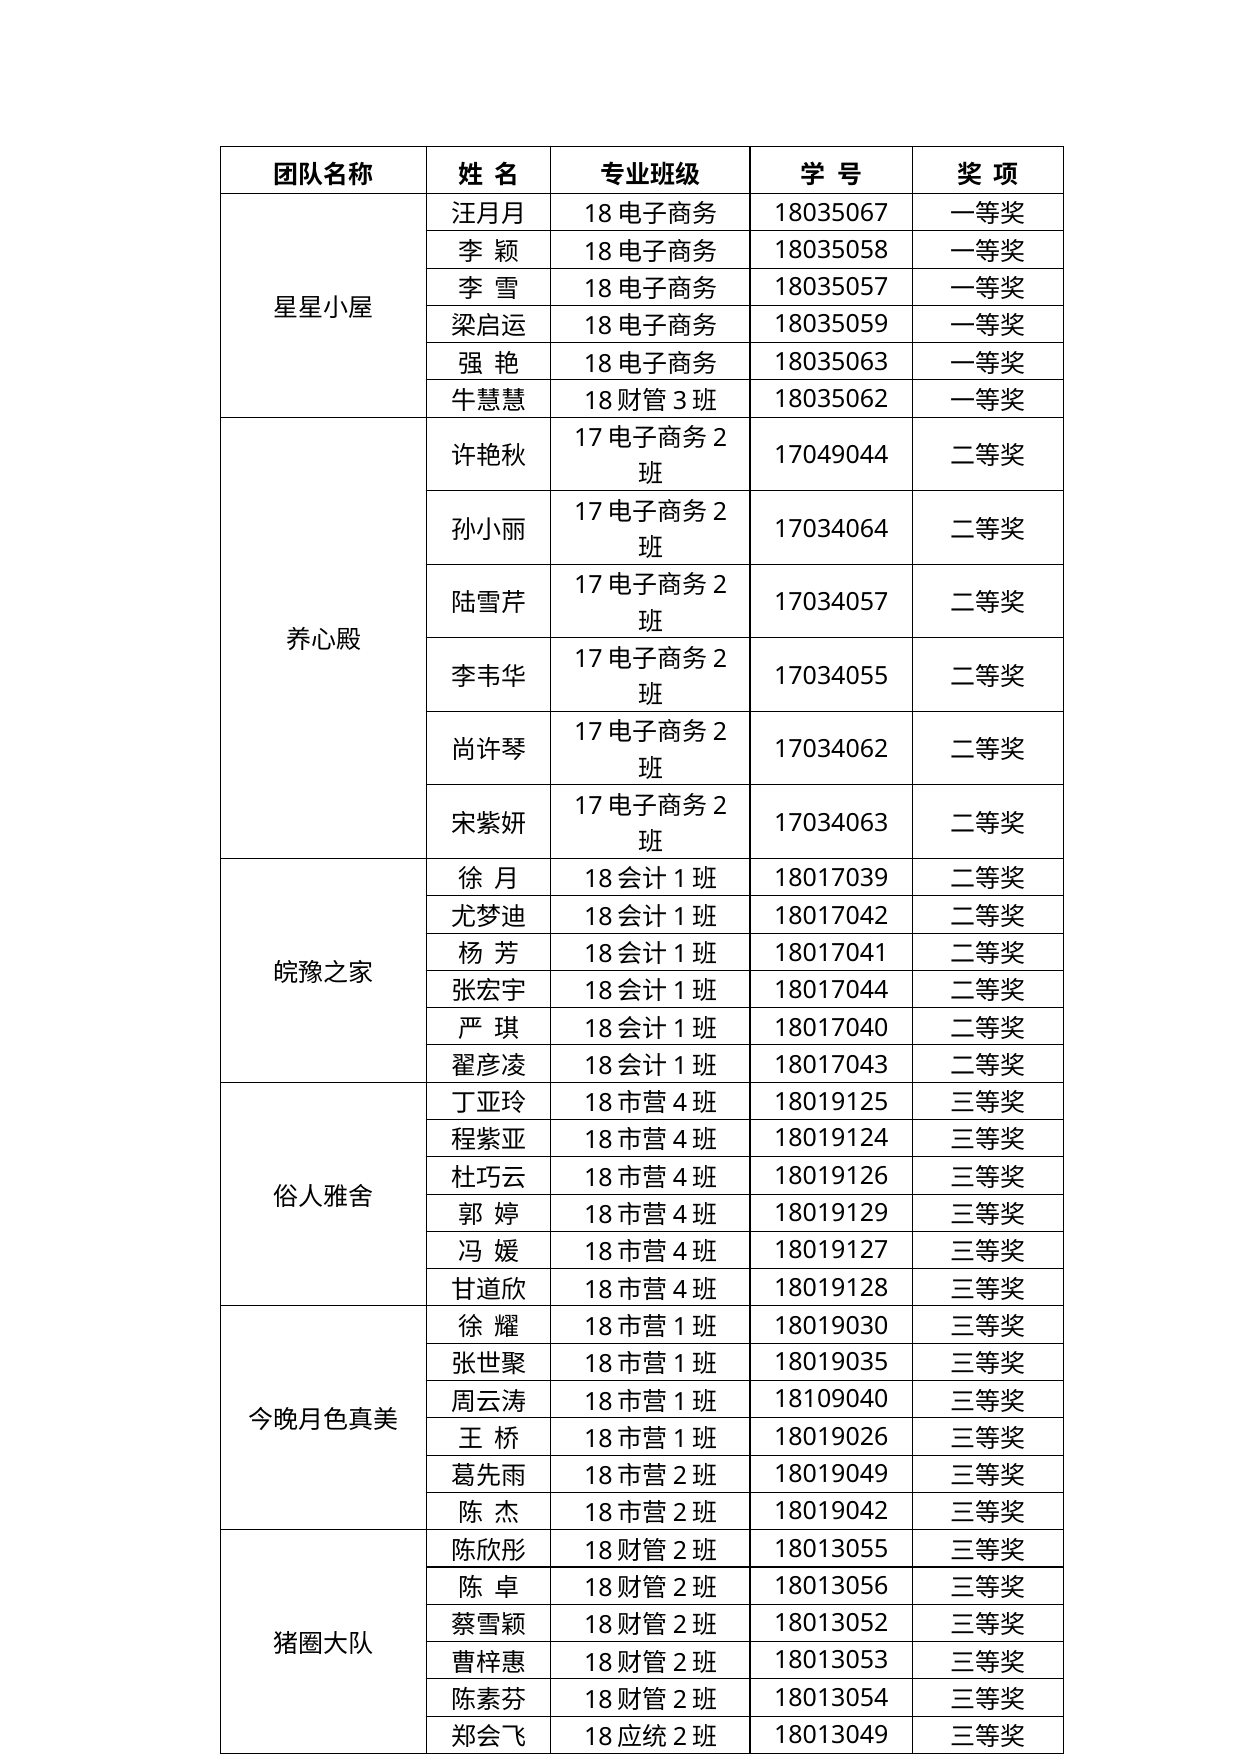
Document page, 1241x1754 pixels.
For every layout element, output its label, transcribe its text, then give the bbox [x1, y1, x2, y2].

table_cell 二等奖 [913, 418, 1063, 490]
table_cell 二等奖 [913, 491, 1063, 564]
table_cell 一等奖 [913, 380, 1063, 417]
table_cell 李 雪 [427, 269, 550, 305]
table_cell 18财管2班 [551, 1679, 749, 1716]
table_cell 17034062 [751, 712, 912, 784]
table_cell 一等奖 [913, 194, 1063, 230]
table_cell 18财管2班 [551, 1568, 749, 1604]
table_cell 18109040 [751, 1381, 912, 1417]
table_header 专业班级 [551, 147, 749, 193]
table_cell 杨 芳 [427, 934, 550, 970]
table_cell 18019049 [751, 1456, 912, 1492]
table_cell 陈欣彤 [427, 1530, 550, 1566]
table_cell 曹梓惠 [427, 1642, 550, 1678]
table_header 学 号 [751, 147, 912, 193]
table_cell 二等奖 [913, 971, 1063, 1007]
table_cell 一等奖 [913, 269, 1063, 305]
table_cell 18019042 [751, 1493, 912, 1529]
table_cell 三等奖 [913, 1381, 1063, 1417]
table_header 团队名称 [221, 147, 426, 193]
table_cell 皖豫之家 [221, 859, 426, 1082]
table_cell 18017043 [751, 1045, 912, 1082]
table_cell 杜巧云 [427, 1157, 550, 1193]
table_cell 18市营4班 [551, 1195, 749, 1231]
table_cell 18电子商务 [551, 269, 749, 305]
table_cell 程紫亚 [427, 1120, 550, 1156]
table_cell 陈 杰 [427, 1493, 550, 1529]
table_cell 17电子商务2班 [551, 418, 749, 490]
table_cell 许艳秋 [427, 418, 550, 490]
table_cell 一等奖 [913, 343, 1063, 379]
table_cell 18019128 [751, 1269, 912, 1305]
table_cell 陈 卓 [427, 1568, 550, 1604]
table_cell 18市营4班 [551, 1157, 749, 1193]
table_cell 18019127 [751, 1232, 912, 1268]
table_cell 17034055 [751, 638, 912, 711]
table_cell 三等奖 [913, 1306, 1063, 1343]
table_cell 18财管3班 [551, 380, 749, 417]
table_cell 18会计1班 [551, 971, 749, 1007]
table_cell 今晚月色真美 [221, 1306, 426, 1529]
table_cell 18应统2班 [551, 1717, 749, 1753]
table_cell 18017042 [751, 896, 912, 932]
table_cell 冯 媛 [427, 1232, 550, 1268]
table_cell 18电子商务 [551, 343, 749, 379]
table_cell 二等奖 [913, 638, 1063, 711]
table_cell 18市营4班 [551, 1269, 749, 1305]
table_cell 18市营1班 [551, 1306, 749, 1343]
table_cell 18035063 [751, 343, 912, 379]
table_cell 丁亚玲 [427, 1083, 550, 1119]
table_cell 18035058 [751, 231, 912, 267]
table_cell 孙小丽 [427, 491, 550, 564]
table_cell 三等奖 [913, 1232, 1063, 1268]
table_cell 17034057 [751, 565, 912, 637]
table_cell 牛慧慧 [427, 380, 550, 417]
table_cell 18会计1班 [551, 934, 749, 970]
table_cell 18财管2班 [551, 1530, 749, 1566]
table_cell 强 艳 [427, 343, 550, 379]
table_cell 二等奖 [913, 785, 1063, 858]
table_cell 二等奖 [913, 712, 1063, 784]
table_cell 18013054 [751, 1679, 912, 1716]
table_cell 周云涛 [427, 1381, 550, 1417]
table_cell 张世聚 [427, 1344, 550, 1380]
table_cell 18017044 [751, 971, 912, 1007]
table_cell 三等奖 [913, 1605, 1063, 1641]
table_cell 18财管2班 [551, 1642, 749, 1678]
table_cell 梁启运 [427, 306, 550, 342]
table_cell 18会计1班 [551, 1008, 749, 1044]
table_cell 王 桥 [427, 1418, 550, 1454]
table_cell 18017040 [751, 1008, 912, 1044]
table_cell 18市营4班 [551, 1083, 749, 1119]
table_cell 三等奖 [913, 1456, 1063, 1492]
table_cell 三等奖 [913, 1530, 1063, 1566]
table_cell 18019125 [751, 1083, 912, 1119]
table_cell 三等奖 [913, 1418, 1063, 1454]
table_cell 18019126 [751, 1157, 912, 1193]
table_cell 甘道欣 [427, 1269, 550, 1305]
table_cell 二等奖 [913, 565, 1063, 637]
table_cell 徐 月 [427, 859, 550, 895]
table_cell 18市营2班 [551, 1456, 749, 1492]
table_cell 18电子商务 [551, 306, 749, 342]
table_cell 三等奖 [913, 1120, 1063, 1156]
table_cell 李 颖 [427, 231, 550, 267]
table_cell 18019129 [751, 1195, 912, 1231]
table_cell 18会计1班 [551, 1045, 749, 1082]
table_cell 郭 婷 [427, 1195, 550, 1231]
table_cell 三等奖 [913, 1269, 1063, 1305]
table_cell 17电子商务2班 [551, 491, 749, 564]
table_cell 二等奖 [913, 1045, 1063, 1082]
table_cell 徐 耀 [427, 1306, 550, 1343]
table_cell 18019124 [751, 1120, 912, 1156]
table_cell 三等奖 [913, 1083, 1063, 1119]
table_cell 李韦华 [427, 638, 550, 711]
table_cell 三等奖 [913, 1717, 1063, 1753]
table_cell 18019030 [751, 1306, 912, 1343]
table_cell 18035057 [751, 269, 912, 305]
table_cell 18019035 [751, 1344, 912, 1380]
table_cell 18013056 [751, 1568, 912, 1604]
table_cell 三等奖 [913, 1679, 1063, 1716]
table_cell 18017041 [751, 934, 912, 970]
table_cell 18会计1班 [551, 859, 749, 895]
table_header 奖 项 [913, 147, 1063, 193]
table_cell 星星小屋 [221, 194, 426, 417]
table_cell 二等奖 [913, 1008, 1063, 1044]
table_cell 尤梦迪 [427, 896, 550, 932]
table_cell 翟彦凌 [427, 1045, 550, 1082]
table_cell 葛先雨 [427, 1456, 550, 1492]
table_cell 18市营2班 [551, 1493, 749, 1529]
table_cell 张宏宇 [427, 971, 550, 1007]
table_cell 18市营1班 [551, 1418, 749, 1454]
table_cell 18市营4班 [551, 1232, 749, 1268]
table_cell 二等奖 [913, 896, 1063, 932]
table_cell 18019026 [751, 1418, 912, 1454]
table_cell 18财管2班 [551, 1605, 749, 1641]
table_cell 17电子商务2班 [551, 638, 749, 711]
table_cell 三等奖 [913, 1344, 1063, 1380]
table_cell 宋紫妍 [427, 785, 550, 858]
table_cell 猪圈大队 [221, 1530, 426, 1753]
table_cell 18013055 [751, 1530, 912, 1566]
table_cell 18会计1班 [551, 896, 749, 932]
table_cell 陈素芬 [427, 1679, 550, 1716]
table_cell 18电子商务 [551, 231, 749, 267]
table_cell 郑会飞 [427, 1717, 550, 1753]
table_cell 蔡雪颖 [427, 1605, 550, 1641]
table_cell 三等奖 [913, 1493, 1063, 1529]
table_cell 18017039 [751, 859, 912, 895]
table_cell 17034063 [751, 785, 912, 858]
table_cell 18013053 [751, 1642, 912, 1678]
table_cell 18电子商务 [551, 194, 749, 230]
table_cell 一等奖 [913, 306, 1063, 342]
table_cell 17电子商务2班 [551, 785, 749, 858]
table_cell 养心殿 [221, 418, 426, 858]
table_cell 18市营1班 [551, 1381, 749, 1417]
table_cell 俗人雅舍 [221, 1083, 426, 1305]
table_cell 17034064 [751, 491, 912, 564]
table_cell 17电子商务2班 [551, 712, 749, 784]
table_cell 18013052 [751, 1605, 912, 1641]
table_cell 三等奖 [913, 1195, 1063, 1231]
table_cell 二等奖 [913, 859, 1063, 895]
table_cell 汪月月 [427, 194, 550, 230]
table_cell 陆雪芹 [427, 565, 550, 637]
table_cell 18035067 [751, 194, 912, 230]
table_cell 18市营4班 [551, 1120, 749, 1156]
table_cell 三等奖 [913, 1642, 1063, 1678]
table_cell 17电子商务2班 [551, 565, 749, 637]
table_cell 17049044 [751, 418, 912, 490]
table_cell 二等奖 [913, 934, 1063, 970]
table_cell 18013049 [751, 1717, 912, 1753]
table_cell 一等奖 [913, 231, 1063, 267]
table_cell 三等奖 [913, 1568, 1063, 1604]
table_cell 尚许琴 [427, 712, 550, 784]
table_cell 严 琪 [427, 1008, 550, 1044]
table_cell 18035059 [751, 306, 912, 342]
table_cell 三等奖 [913, 1157, 1063, 1193]
table_cell 18035062 [751, 380, 912, 417]
table_header 姓 名 [427, 147, 550, 193]
table_cell 18市营1班 [551, 1344, 749, 1380]
